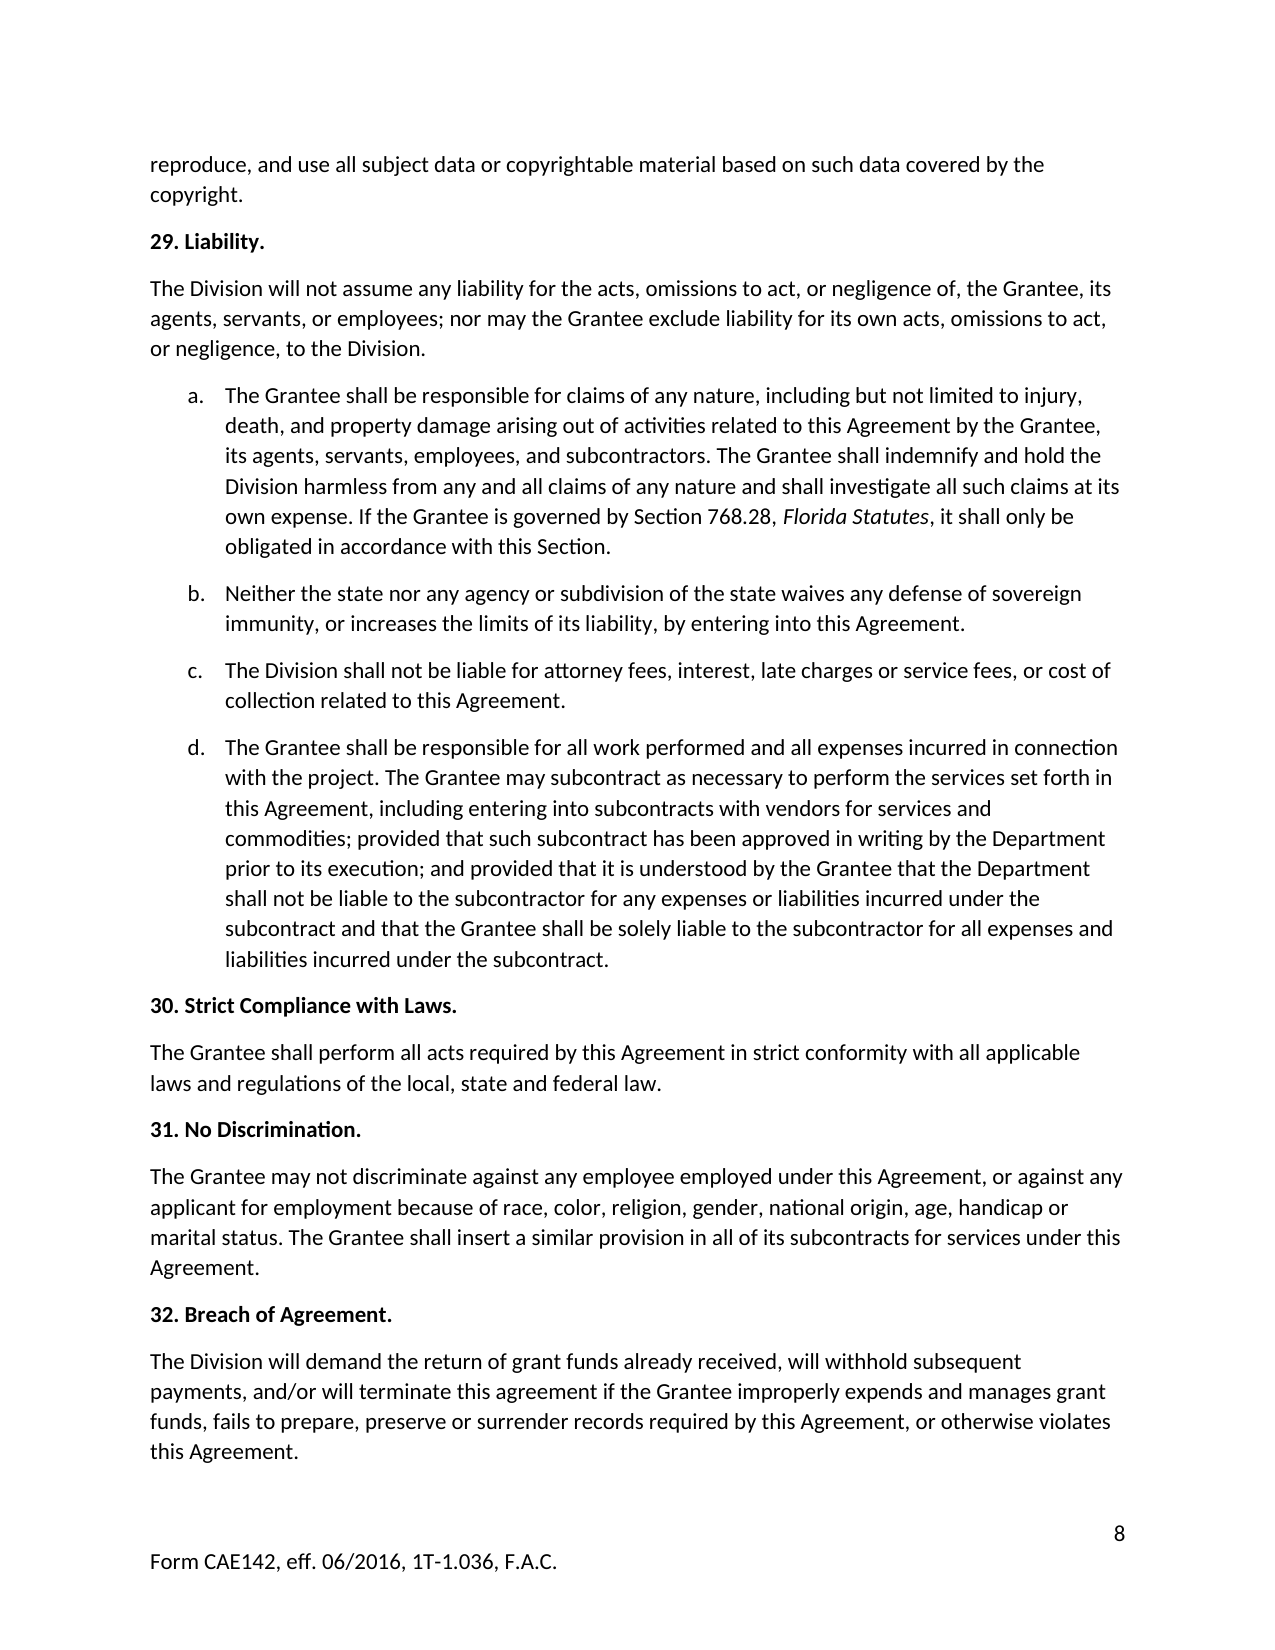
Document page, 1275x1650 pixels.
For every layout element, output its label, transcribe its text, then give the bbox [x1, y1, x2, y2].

list The Grantee shall be responsible for all work performed and all expenses incurred in connection with the project. The Grantee may subcontract as necessary to perform the services set forth in this Agreement, including entering into subcontracts with vendors for services and commodities; provided that such subcontract has been approved in writing by the Department prior to its execution; and provided that it is understood by the Grantee that the Department shall not be liable to the subcontractor for any expenses or liabilities incurred under the subcontract and that the Grantee shall be solely liable to the subcontractor for all expenses and liabilities incurred under the subcontract. [187, 733, 1125, 973]
text The Grantee shall perform all acts required by this Agreement in strict conformity with all applicable laws and regulations of the local, state and federal law. [150, 1038, 1125, 1097]
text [150, 150, 1125, 208]
text The Division will not assume any liability for the acts, omissions to act, or negligence of, the Grantee, its agents, servants, or employees; nor may the Grantee exclude liability for its own acts, omissions to act, or negligence, to the Division. [150, 274, 1125, 362]
text 32. Breach of Agreement. [150, 1300, 1125, 1328]
text 30. Strict Compliance with Laws. [150, 992, 1125, 1020]
list Neither the state nor any agency or subdivision of the state waives any defense of sovereign immunity, or increases the limits of its liability, by entering into this Agreement. [187, 579, 1125, 637]
list The Grantee shall be responsible for claims of any nature, including but not limited to injury, death, and property damage arising out of activities related to this Agreement by the Grantee, its agents, servants, employees, and subcontractors. The Grantee shall indemnify and hold the Division harmless from any and all claims of any nature and shall investigate all such claims at its own expense. If the Grantee is governed by Section 768.28, Florida Statutes, it shall only be obligated in accordance with this Section. [187, 381, 1125, 560]
text The Division will demand the return of grant funds already received, will withhold subsequent payments, and/or will terminate this agreement if the Grantee improperly expends and manages grant funds, fails to prepare, preserve or surrender records required by this Agreement, or otherwise violates this Agreement. [150, 1347, 1125, 1466]
text 29. Liability. [150, 227, 1125, 255]
text 31. No Discrimination. [150, 1116, 1125, 1144]
list The Division shall not be liable for attorney fees, interest, late charges or service fees, or cost of collection related to this Agreement. [187, 656, 1125, 714]
text The Grantee may not discriminate against any employee employed under this Agreement, or against any applicant for employment because of race, color, religion, gender, national origin, age, handicap or marital status. The Grantee shall insert a similar provision in all of its subcontracts for services under this Agreement. [150, 1162, 1125, 1281]
